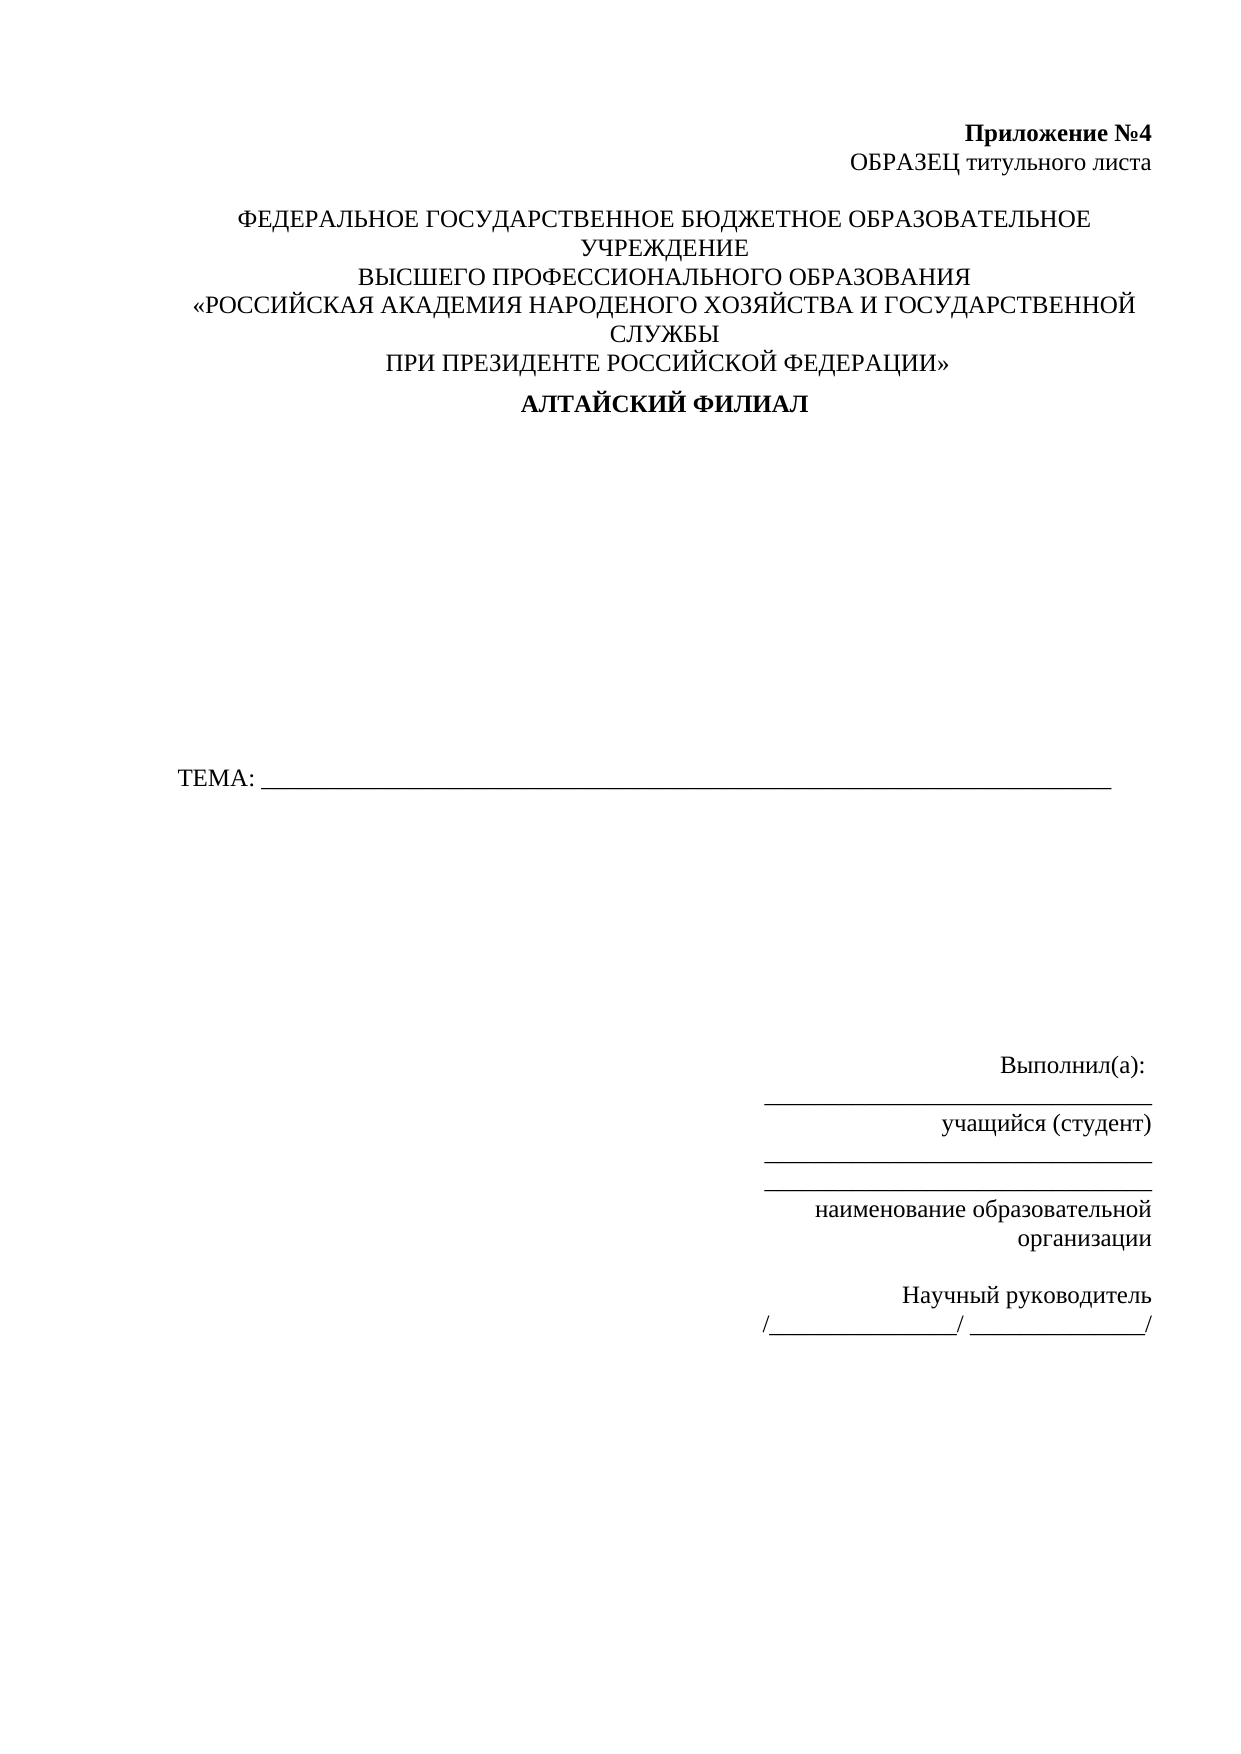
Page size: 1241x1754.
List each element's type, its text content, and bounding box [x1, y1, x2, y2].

text ТЕМА: ____________________________________________________________________ [177, 763, 1152, 792]
text организации [177, 1223, 1152, 1252]
text Выполнил(а): _______________________________ [177, 1051, 1152, 1108]
subtitle «РОССИЙСКАЯ АКАДЕМИЯ НАРОДЕНОГО ХОЗЯЙСТВА И ГОСУДАРСТВЕННОЙ СЛУЖБЫ ПРИ ПРЕЗИДЕНТЕ РОССИЙСКОЙ ФЕДЕРАЦИИ» [177, 291, 1152, 377]
text учащийся (студент) [177, 1108, 1152, 1137]
text ОБРАЗЕЦ титульного листа [177, 147, 1152, 176]
text _______________________________ [177, 1166, 1152, 1194]
text Научный руководитель [177, 1281, 1152, 1309]
text /_______________/ ______________/ [177, 1309, 1152, 1338]
text _______________________________ [177, 1137, 1152, 1166]
subtitle ВЫСШЕГО ПРОФЕССИОНАЛЬНОГО ОБРАЗОВАНИЯ [177, 262, 1152, 291]
text наименование образовательной [177, 1194, 1152, 1223]
subtitle АЛТАЙСКИЙ ФИЛИАЛ [177, 389, 1152, 418]
text Приложение №4 [177, 118, 1152, 147]
subtitle ФЕДЕРАЛЬНОЕ ГОСУДАРСТВЕННОЕ БЮДЖЕТНОЕ ОБРАЗОВАТЕЛЬНОЕ УЧРЕЖДЕНИЕ [177, 204, 1152, 262]
